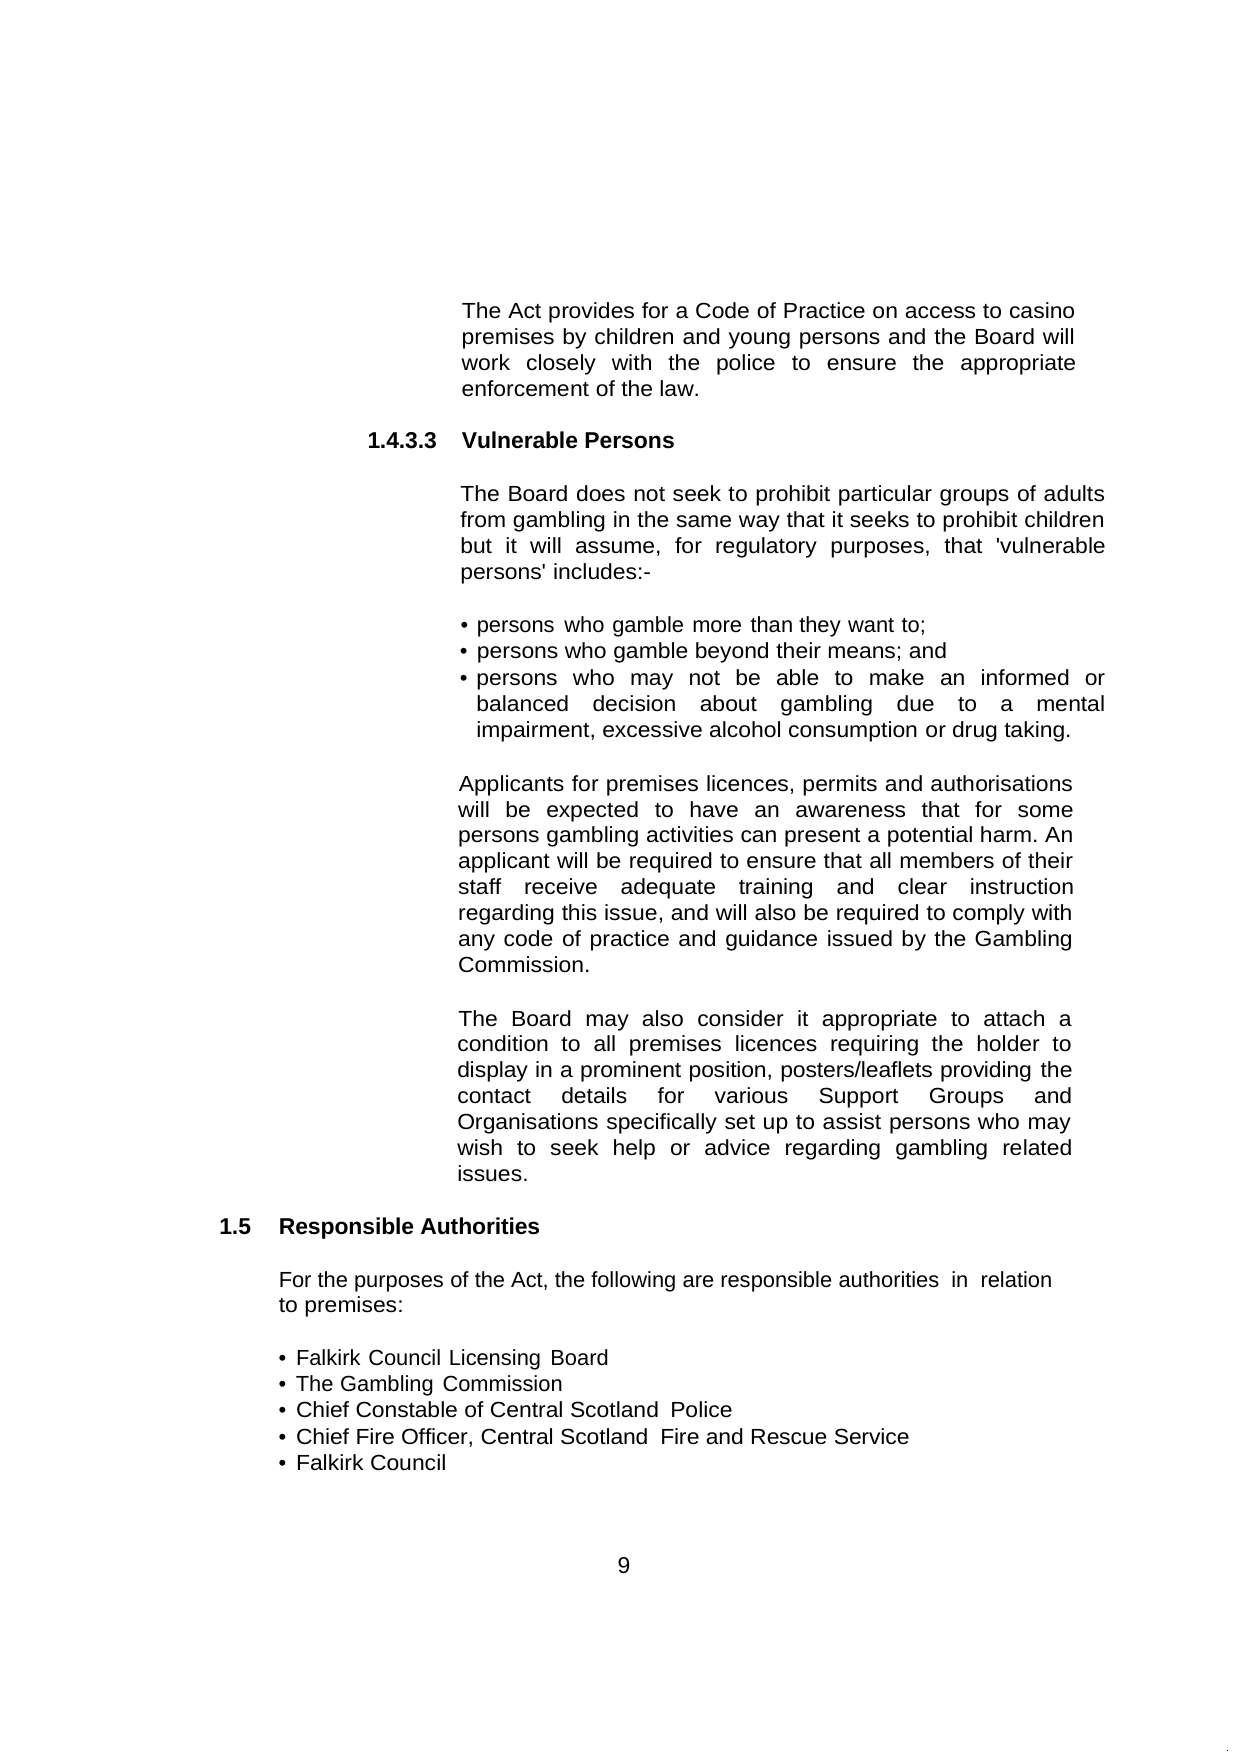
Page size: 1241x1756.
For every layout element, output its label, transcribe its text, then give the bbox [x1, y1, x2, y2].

text The Board does not seek to prohibit particular groups of adults from gambling in the same way that it seeks to prohibit children but it will assume, for regulatory purposes, that 'vulnerable persons' includes:- [460, 481, 1106, 584]
list persons who gamble beyond their means; and [459, 638, 1134, 663]
list Chief Fire Officer, Central Scotland Fire and Rescue Service [278, 1424, 1134, 1449]
list persons who gamble more than they want to; [460, 612, 1134, 637]
text For the purposes of the Act, the following are responsible authorities in relation to premises: [278, 1267, 1070, 1318]
list Falkirk Council [278, 1450, 1134, 1475]
text Applicants for premises licences, permits and authorisations will be expected to have an awareness that for some persons gambling activities can present a potential harm. An applicant will be required to ensure that all members of their staff receive adequate training and clear instruction regarding this issue, and will also be required to comply with any code of practice and guidance issued by the Gambling Commission. [458, 771, 1074, 977]
list Chief Constable of Central Scotland Police [278, 1397, 1134, 1422]
list Falkirk Council Licensing Board [278, 1344, 1134, 1370]
subtitle Responsible Authorities [219, 1213, 1134, 1239]
text The Board may also consider it appropriate to attach a condition to all premises licences requiring the holder to display in a prominent position, posters/leaflets providing the contact details for various Support Groups and Organisations specifically set up to assist persons who may wish to seek help or advice regarding gambling related issues. [457, 1005, 1072, 1186]
list persons who may not be able to make an informed or balanced decision about gambling due to a mental impairment, excessive alcohol consumption or drug taking. [459, 664, 1105, 743]
list The Gambling Commission [278, 1371, 1134, 1396]
text The Act provides for a Code of Practice on access to casino premises by children and young persons and the Board will work closely with the police to ensure the appropriate enforcement of the law. [461, 298, 1076, 401]
subtitle Vulnerable Persons [367, 427, 1134, 453]
